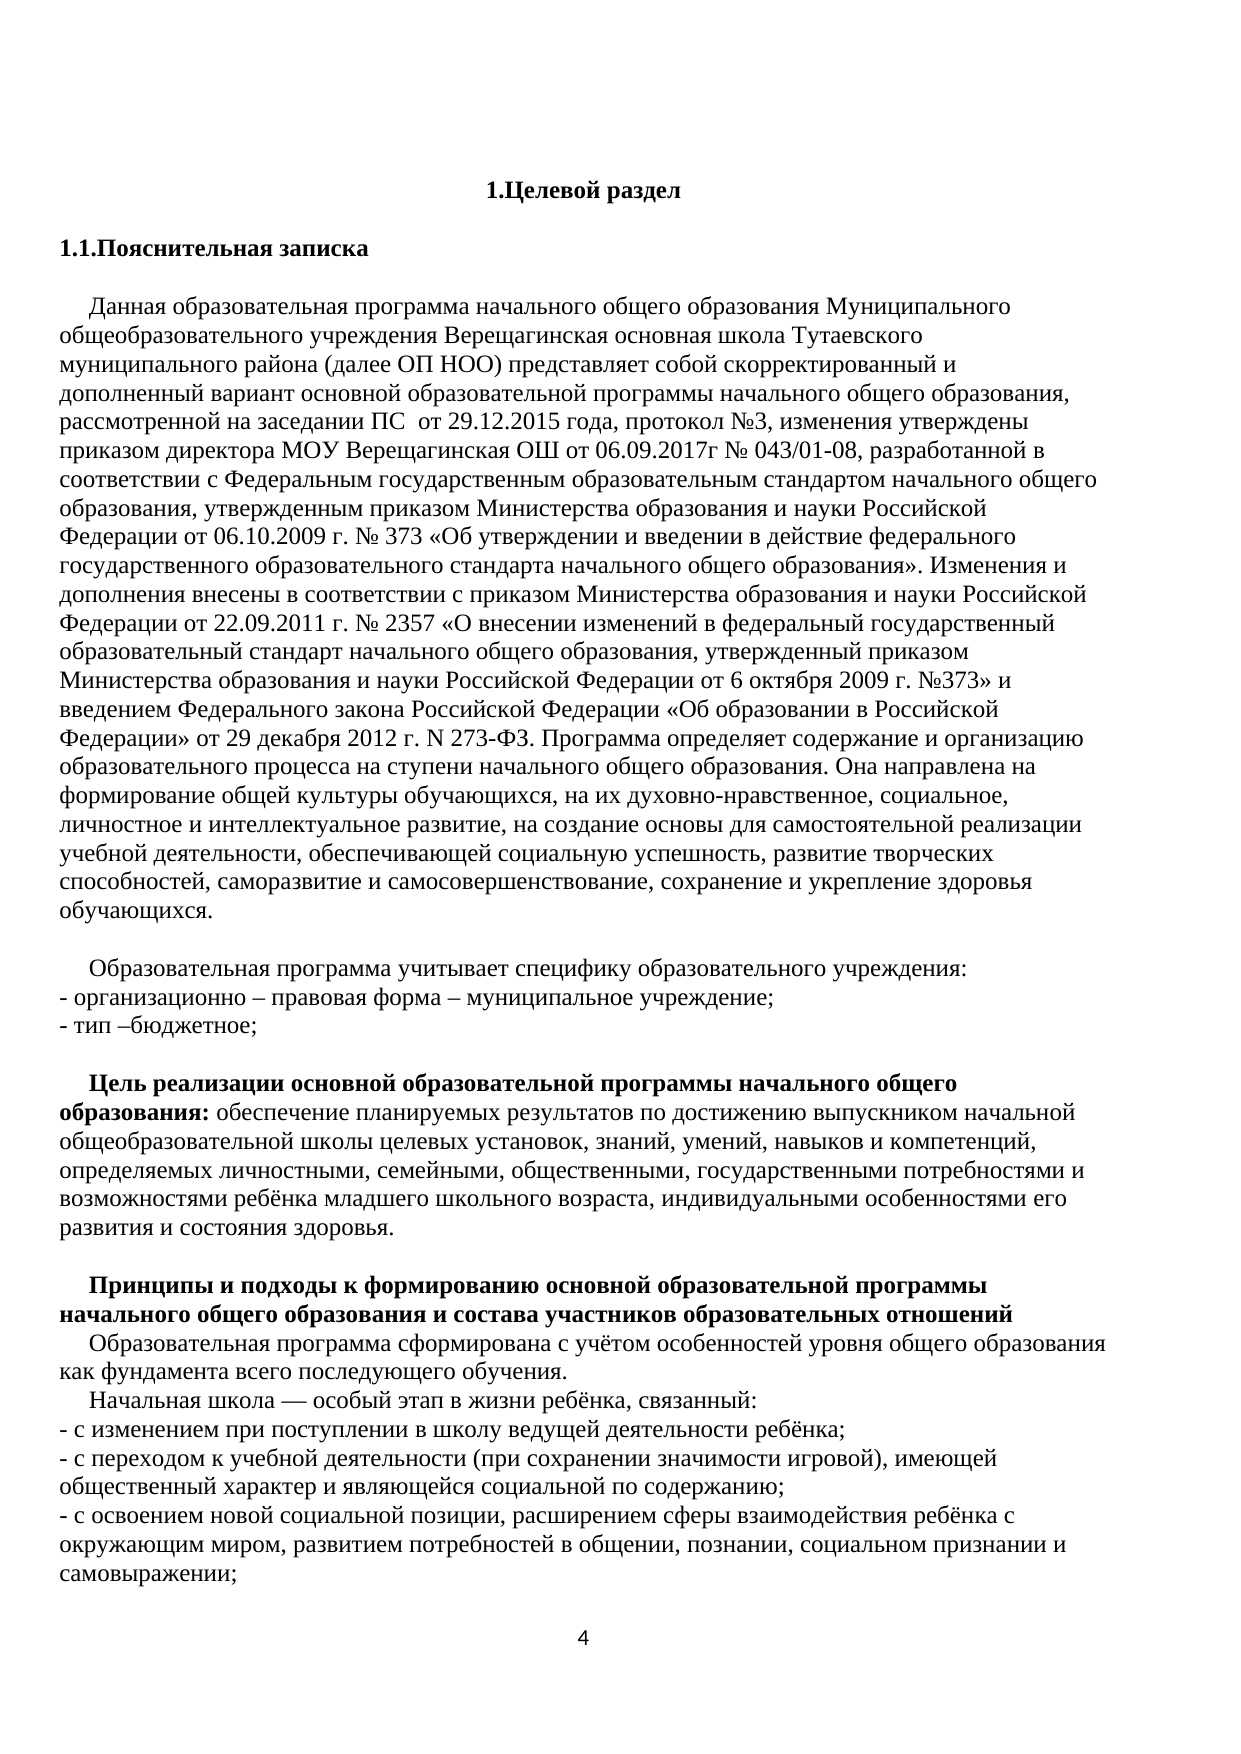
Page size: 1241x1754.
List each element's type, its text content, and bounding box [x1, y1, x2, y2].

text - с освоением новой социальной позиции, расширением сферы взаимодействия ребёнка с окружающим миром, развитием потребностей в общении, познании, социальном признании и самовыражении; [59, 1500, 1107, 1586]
text Образовательная программа сформирована с учётом особенностей уровня общего образования как фундамента всего последующего обучения. [59, 1328, 1107, 1385]
text - тип –бюджетное; [59, 1011, 1107, 1039]
text - с изменением при поступлении в школу ведущей деятельности ребёнка; [59, 1414, 1107, 1443]
text - организационно – правовая форма – муниципальное учреждение; [59, 982, 1107, 1011]
text Начальная школа — особый этап в жизни ребёнка, связанный: [59, 1385, 1107, 1414]
text Цель реализации основной образовательной программы начального общего образования: обеспечение планируемых результатов по достижению выпускником начальной общеобразовательной школы целевых установок, знаний, умений, навыков и компетенций, определяемых личностными, семейными, общественными, государственными потребностями и возможностями ребёнка младшего школьного возраста, индивидуальными особенностями его развития и состояния здоровья. [59, 1068, 1107, 1241]
text Образовательная программа учитывает специфику образовательного учреждения: [59, 953, 1107, 982]
text 1.Целевой раздел [59, 176, 1107, 204]
text Принципы и подходы к формированию основной образовательной программы начального общего образования и состава участников образовательных отношений [59, 1270, 1107, 1328]
text 1.1.Пояснительная записка [59, 233, 1107, 262]
text Данная образовательная программа начального общего образования Муниципального общеобразовательного учреждения Верещагинская основная школа Тутаевского муниципального района (далее ОП НОО) представляет собой скорректированный и дополненный вариант основной образовательной программы начального общего образования, рассмотренной на заседании ПС от 29.12.2015 года, протокол №3, изменения утверждены приказом директора МОУ Верещагинская ОШ от 06.09.2017г № 043/01-08, разработанной в соответствии с Федеральным государственным образовательным стандартом начального общего образования, утвержденным приказом Министерства образования и науки Российской Федерации от 06.10.2009 г. № 373 «Об утверждении и введении в действие федерального государственного образовательного стандарта начального общего образования». Изменения и дополнения внесены в соответствии с приказом Министерства образования и науки Российской Федерации от 22.09.2011 г. № 2357 «О внесении изменений в федеральный государственный образовательный стандарт начального общего образования, утвержденный приказом Министерства образования и науки Российской Федерации от 6 октября 2009 г. №373» и введением Федерального закона Российской Федерации «Об образовании в Российской Федерации» от 29 декабря 2012 г. N 273-ФЗ. Программа определяет содержание и организацию образовательного процесса на ступени начального общего образования. Она направлена на формирование общей культуры обучающихся, на их духовно-нравственное, социальное, личностное и интеллектуальное развитие, на создание основы для самостоятельной реализации учебной деятельности, обеспечивающей социальную успешность, развитие творческих способностей, саморазвитие и самосовершенствование, сохранение и укрепление здоровья обучающихся. [59, 291, 1107, 924]
text - с переходом к учебной деятельности (при сохранении значимости игровой), имеющей общественный характер и являющейся социальной по содержанию; [59, 1443, 1107, 1500]
